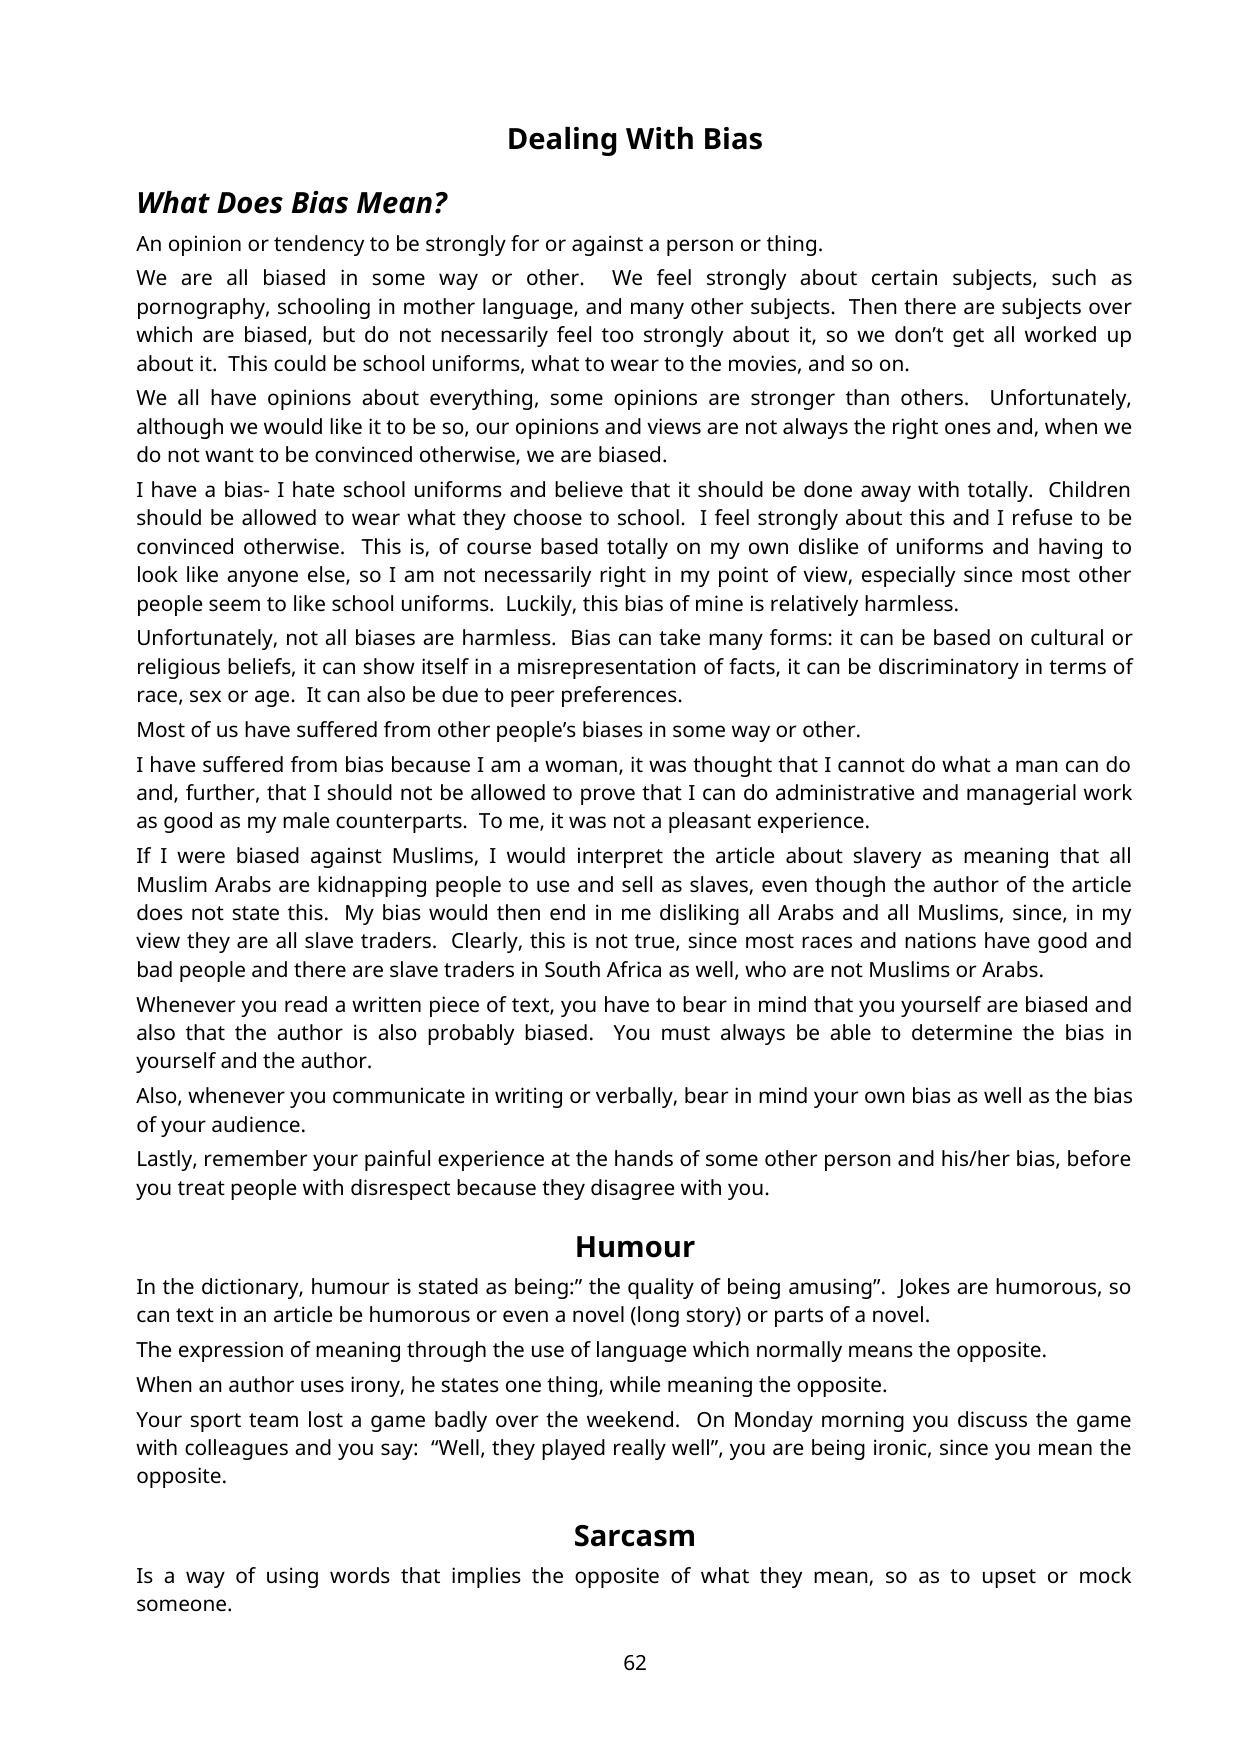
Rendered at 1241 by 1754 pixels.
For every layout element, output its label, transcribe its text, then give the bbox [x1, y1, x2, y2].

subtitle If I were biased against Muslims, I would interpret the article about slavery as meaning that all Muslim Arabs are kidnapping people to use and sell as slaves, even though the author of the article does not state this. My bias would then end in me disliking all Arabs and all Muslims, since, in my view they are all slave traders. Clearly, this is not true, since most races and nations have good and bad people and there are slave traders in as well, who are not Muslims or Arabs. [136, 841, 1134, 983]
subtitle The expression of meaning through the use of language which normally means the opposite. [136, 1335, 1134, 1364]
subtitle Sarcasm [136, 1515, 1134, 1555]
subtitle Your sport team lost a game badly over the weekend. On Monday morning you discuss the game with colleagues and you say: “Well, they played really well”, you are being ironic, since you mean the opposite. [136, 1405, 1134, 1490]
subtitle Lastly, remember your painful experience at the hands of some other person and his/her bias, before you treat people with disrespect because they disagree with you. [136, 1144, 1134, 1201]
subtitle An opinion or tendency to be strongly for or against a person or thing. [136, 229, 1134, 257]
subtitle Humour [136, 1226, 1134, 1266]
subtitle I have a bias- I hate school uniforms and believe that it should be done away with totally. Children should be allowed to wear what they choose to school. I feel strongly about this and I refuse to be convinced otherwise. This is, of course based totally on my own dislike of uniforms and having to look like anyone else, so I am not necessarily right in my point of view, especially since most other people seem to like school uniforms. Luckily, this bias of mine is relatively harmless. [136, 475, 1134, 617]
subtitle In the dictionary, humour is stated as being:” the quality of being amusing”. Jokes are humorous, so can text in an article be humorous or even a novel (long story) or parts of a novel. [136, 1272, 1134, 1329]
subtitle What Does Bias Mean? [136, 183, 1134, 222]
subtitle Unfortunately, not all biases are harmless. Bias can take many forms: it can be based on cultural or religious beliefs, it can show itself in a misrepresentation of facts, it can be discriminatory in terms of race, sex or age. It can also be due to peer preferences. [136, 623, 1134, 709]
subtitle Whenever you read a written piece of text, you have to bear in mind that you yourself are biased and also that the author is also probably biased. You must always be able to determine the bias in yourself and the author. [136, 990, 1134, 1075]
subtitle We are all biased in some way or other. We feel strongly about certain subjects, such as pornography, schooling in mother language, and many other subjects. Then there are subjects over which are biased, but do not necessarily feel too strongly about it, so we don’t get all worked up about it. This could be school uniforms, what to wear to the movies, and so on. [136, 263, 1134, 377]
subtitle When an author uses irony, he states one thing, while meaning the opposite. [136, 1370, 1134, 1398]
subtitle I have suffered from bias because I am a woman, it was thought that I cannot do what a man can do and, further, that I should not be allowed to prove that I can do administrative and managerial work as good as my male counterparts. To me, it was not a pleasant experience. [136, 750, 1134, 835]
subtitle Is a way of using words that implies the opposite of what they mean, so as to upset or mock someone. [136, 1561, 1134, 1618]
subtitle Also, whenever you communicate in writing or verbally, bear in mind your own bias as well as the bias of your audience. [136, 1081, 1134, 1138]
subtitle Dealing With Bias [136, 118, 1134, 158]
subtitle We all have opinions about everything, some opinions are stronger than others. Unfortunately, although we would like it to be so, our opinions and views are not always the right ones and, when we do not want to be convinced otherwise, we are biased. [136, 383, 1134, 469]
subtitle Most of us have suffered from other people’s biases in some way or other. [136, 715, 1134, 743]
